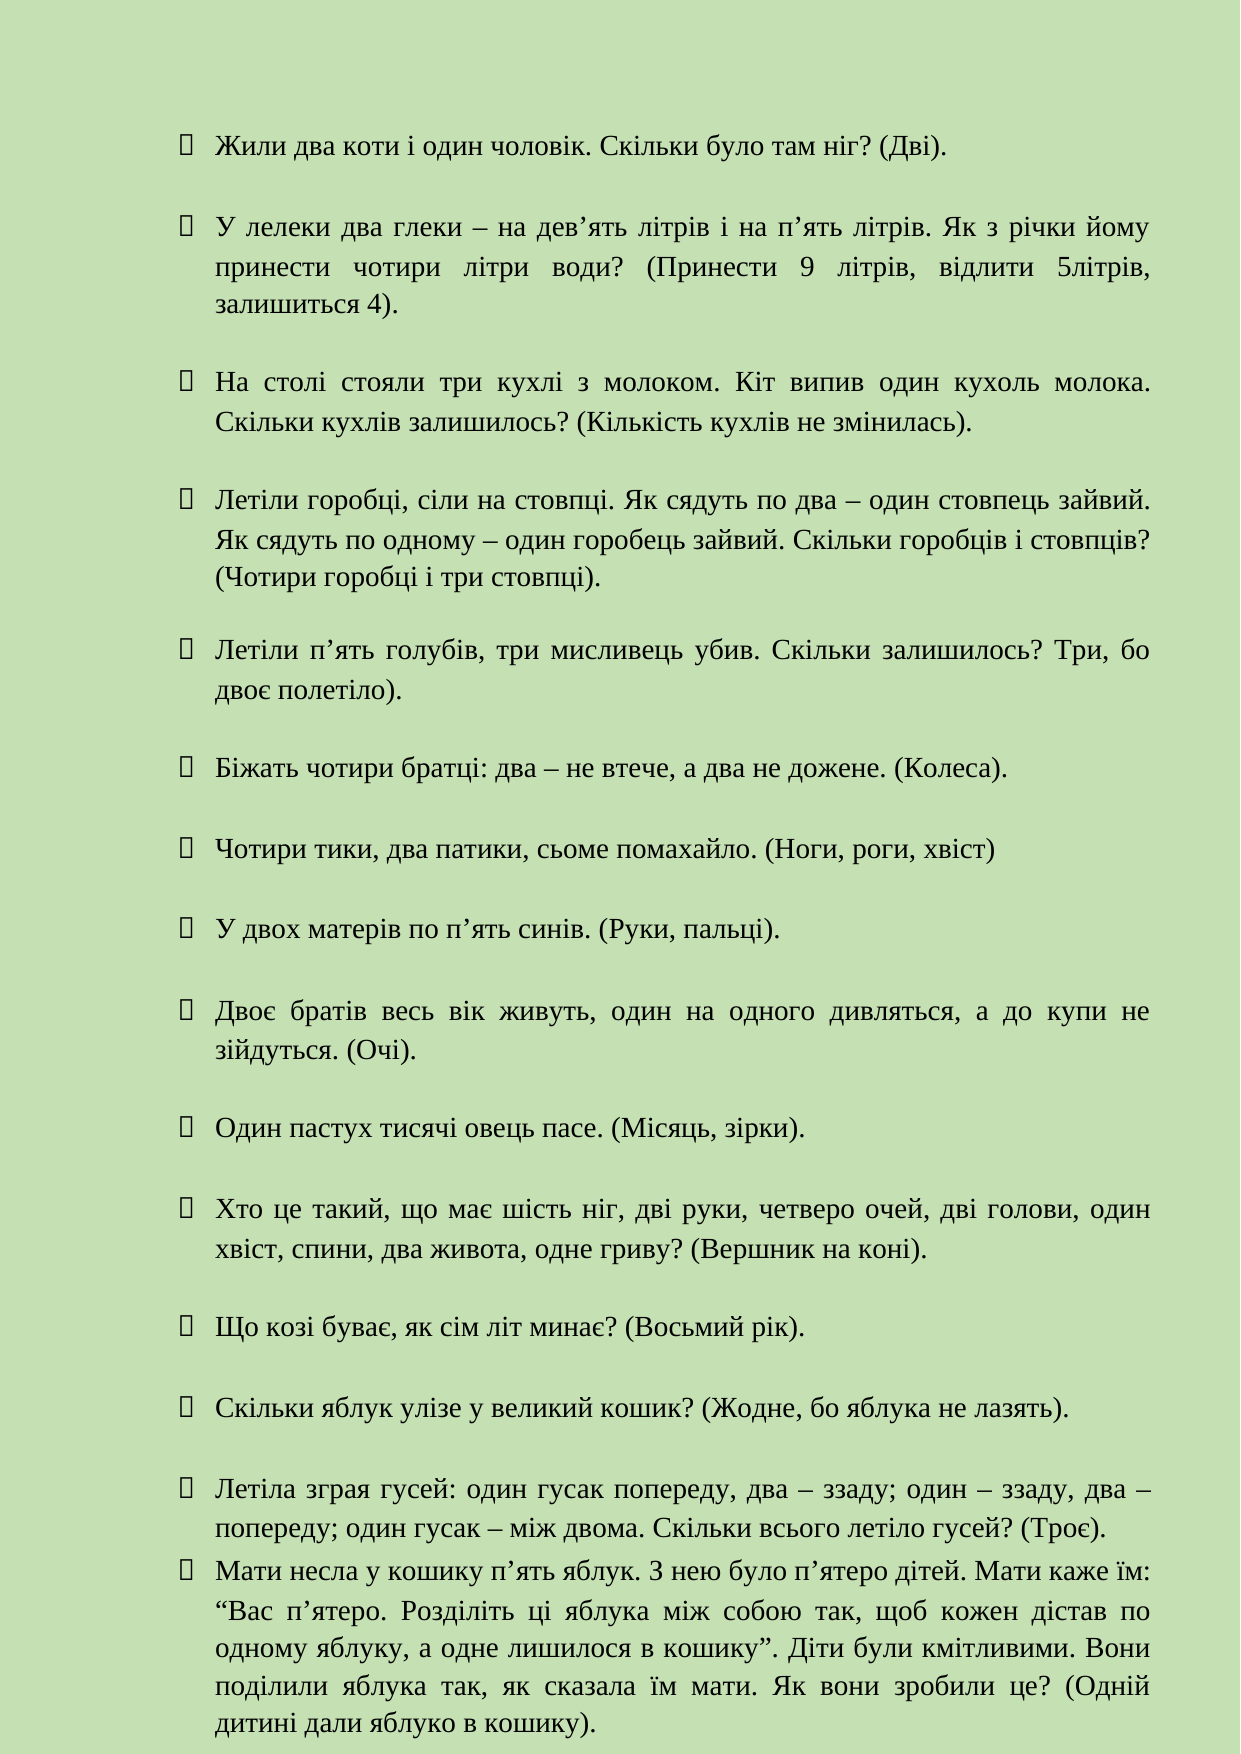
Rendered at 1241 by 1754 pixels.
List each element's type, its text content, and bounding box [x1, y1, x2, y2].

list Чотири тики, два патики, сьоме помахайло. (Ноги, роги, хвіст) [177, 827, 1152, 867]
list Хто це такий, що має шість ніг, дві руки, четверо очей, дві голови, один хвіст, спини, два живота, одне гриву? (Вершник на коні). [177, 1187, 1152, 1264]
list Біжать чотири братці: два – не втече, а два не дожене. (Колеса). [177, 746, 1152, 786]
list На столі стояли три кухлі з молоком. Кіт випив один кухоль молока. Скільки кухлів залишилось? (Кількість кухлів не змінилась). [177, 361, 1152, 438]
list Мати несла у кошику п’ять яблук. З нею було п’ятеро дітей. Мати каже їм: “Вас п’ятеро. Розділіть ці яблука між собою так, щоб кожен дістав по одному яблуку, а одне лишилося в кошику”. Діти були кмітливими. Вони поділили яблука так, як сказала їм мати. Як вони зробили це? (Одній дитині дали яблуко в кошику). [177, 1549, 1152, 1739]
list Що козі буває, як сім літ минає? (Восьмий рік). [177, 1305, 1152, 1345]
list У двох матерів по п’ять синів. (Руки, пальці). [177, 908, 1152, 947]
list Жили два коти і один чоловік. Скільки було там ніг? (Дві). [177, 124, 1152, 164]
list У лелеки два глеки – на дев’ять літрів і на п’ять літрів. Як з річки йому принести чотири літри води? (Принести 9 літрів, відлити 5літрів, залишиться 4). [177, 205, 1152, 320]
list Летіли горобці, сіли на стовпці. Як сядуть по два – один стовпець зайвий. Як сядуть по одному – один горобець зайвий. Скільки горобців і стовпців? (Чотири горобці і три стовпці). [177, 478, 1152, 593]
list Один пастух тисячі овець пасе. (Місяць, зірки). [177, 1106, 1152, 1146]
list Скільки яблук улізе у великий кошик? (Жодне, бо яблука не лазять). [177, 1386, 1152, 1426]
list Двоє братів весь вік живуть, один на одного дивляться, а до купи не зійдуться. (Очі). [177, 989, 1152, 1066]
list Летіла зграя гусей: один гусак попереду, два – ззаду; один – ззаду, два – попереду; один гусак – між двома. Скільки всього летіло гусей? (Троє). [177, 1467, 1152, 1544]
list Летіли п’ять голубів, три мисливець убив. Скільки залишилось? Три, бо двоє полетіло). [177, 628, 1152, 706]
